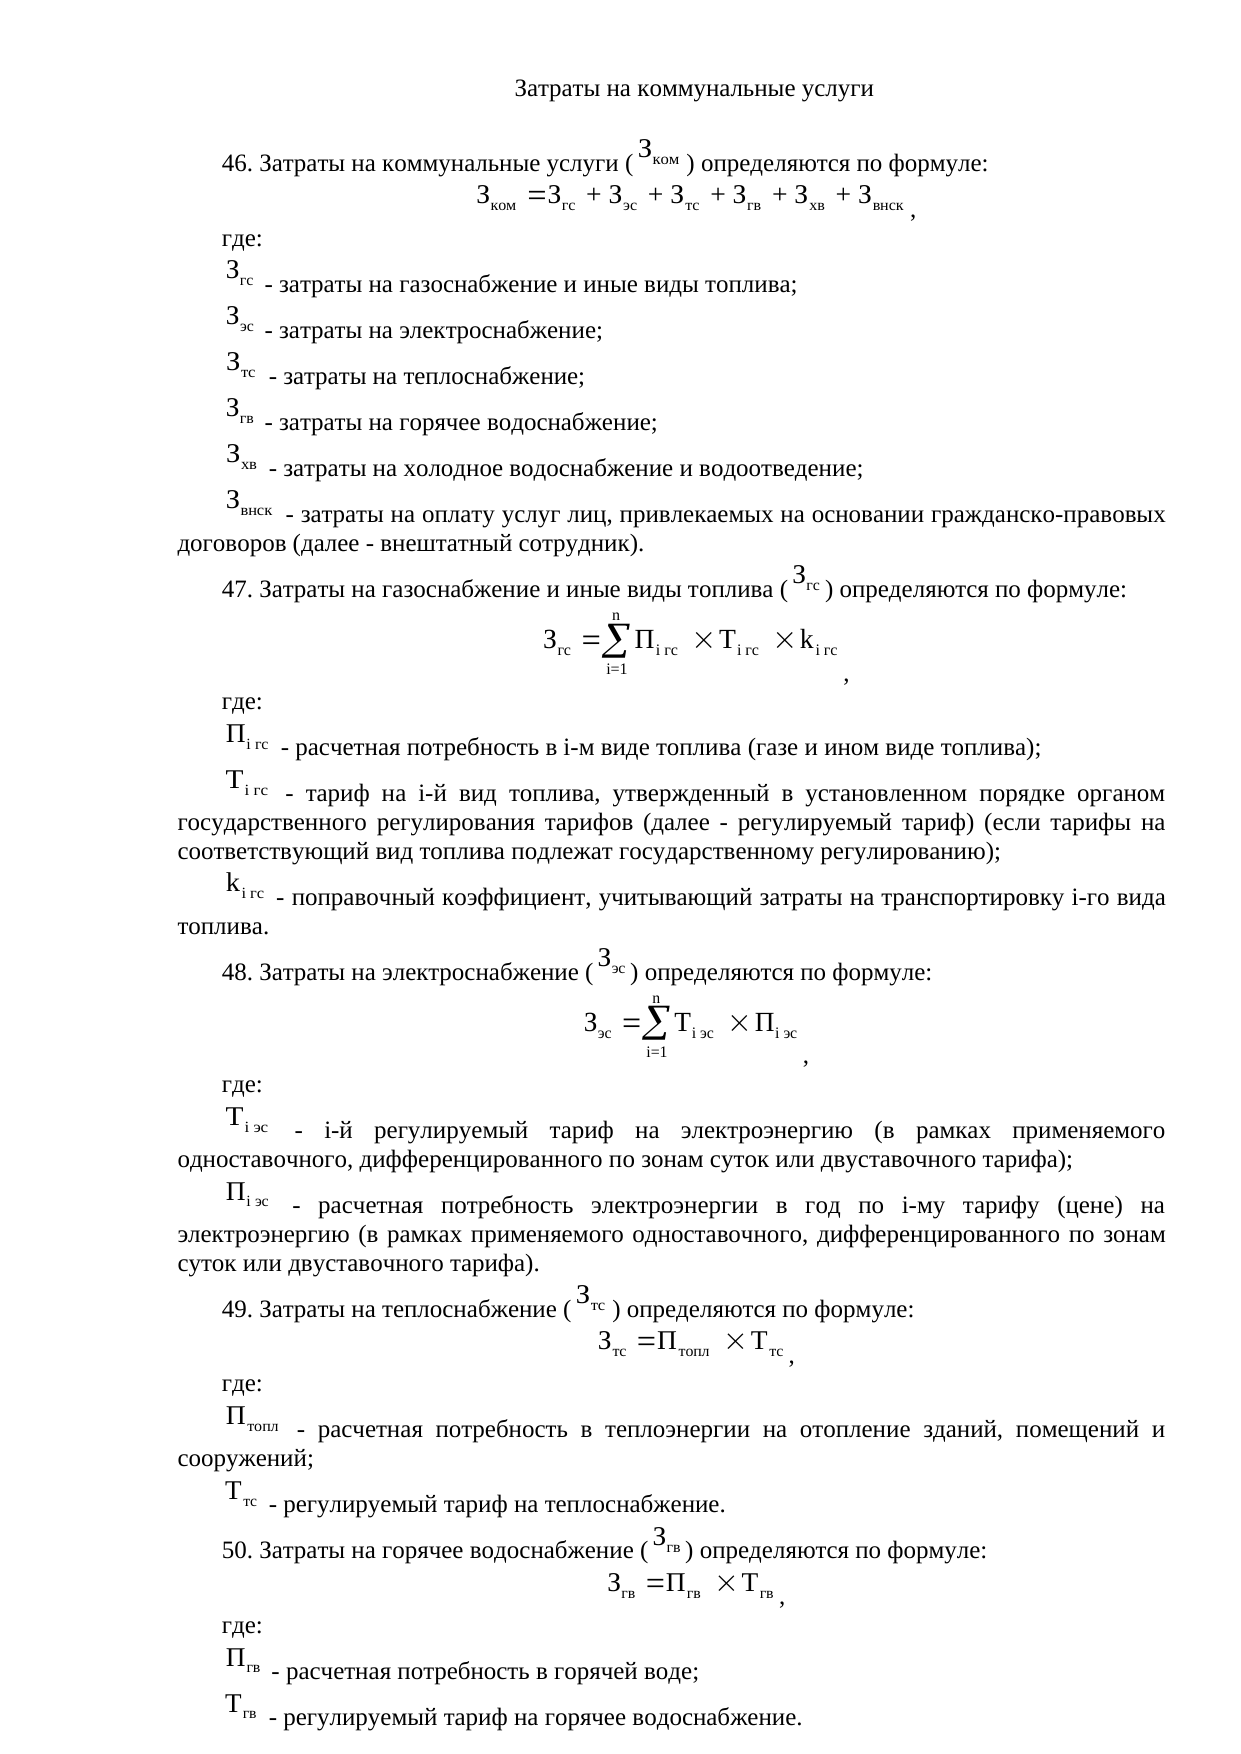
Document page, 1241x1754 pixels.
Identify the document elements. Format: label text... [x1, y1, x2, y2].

text , [177, 602, 1167, 686]
text - расчетная потребность в теплоэнергии на отопление зданий, помещений и сооружений; [177, 1397, 1167, 1472]
text - затраты на горячее водоснабжение; [177, 389, 1167, 436]
text - тариф на i-й вид топлива, утвержденный в установленном порядке органом государственного регулирования тарифов (далее - регулируемый тариф) (если тарифы на соответствующий вид топлива подлежат государственному регулированию); [177, 761, 1167, 865]
text 48. Затраты на электроснабжение () определяются по формуле: [177, 939, 1167, 986]
text - поправочный коэффициент, учитывающий затраты на транспортировку i-го вида топлива. [177, 865, 1167, 939]
text где: [177, 1069, 1167, 1098]
text , [177, 986, 1167, 1069]
text - затраты на электроснабжение; [177, 297, 1167, 343]
text - расчетная потребность в горячей воде; [177, 1639, 1167, 1685]
text - затраты на холодное водоснабжение и водоотведение; [177, 436, 1167, 482]
text - i-й регулируемый тариф на электроэнергию (в рамках применяемого одноставочного, дифференцированного по зонам суток или двуставочного тарифа); [177, 1098, 1167, 1173]
text - расчетная потребность электроэнергии в год по i-му тарифу (цене) на электроэнергию (в рамках применяемого одноставочного, дифференцированного по зонам суток или двуставочного тарифа). [177, 1173, 1167, 1276]
text где: [177, 686, 1167, 715]
text - регулируемый тариф на теплоснабжение. [177, 1472, 1167, 1518]
text где: [177, 1610, 1167, 1639]
text , [177, 177, 1167, 223]
text 50. Затраты на горячее водоснабжение () определяются по формуле: [177, 1518, 1167, 1564]
text , [177, 1564, 1167, 1610]
text - регулируемый тариф на горячее водоснабжение. [177, 1685, 1167, 1731]
text где: [177, 223, 1167, 251]
text - затраты на газоснабжение и иные виды топлива; [177, 251, 1167, 297]
text 47. Затраты на газоснабжение и иные виды топлива () определяются по формуле: [177, 556, 1167, 602]
text - затраты на теплоснабжение; [177, 343, 1167, 389]
text - затраты на оплату услуг лиц, привлекаемых на основании гражданско-правовых договоров (далее - внештатный сотрудник). [177, 482, 1167, 556]
text - расчетная потребность в i-м виде топлива (газе и ином виде топлива); [177, 715, 1167, 761]
text 46. Затраты на коммунальные услуги () определяются по формуле: [177, 131, 1167, 177]
text , [177, 1322, 1167, 1368]
text 49. Затраты на теплоснабжение () определяются по формуле: [177, 1276, 1167, 1322]
text Затраты на коммунальные услуги [177, 73, 1167, 102]
text где: [177, 1368, 1167, 1397]
